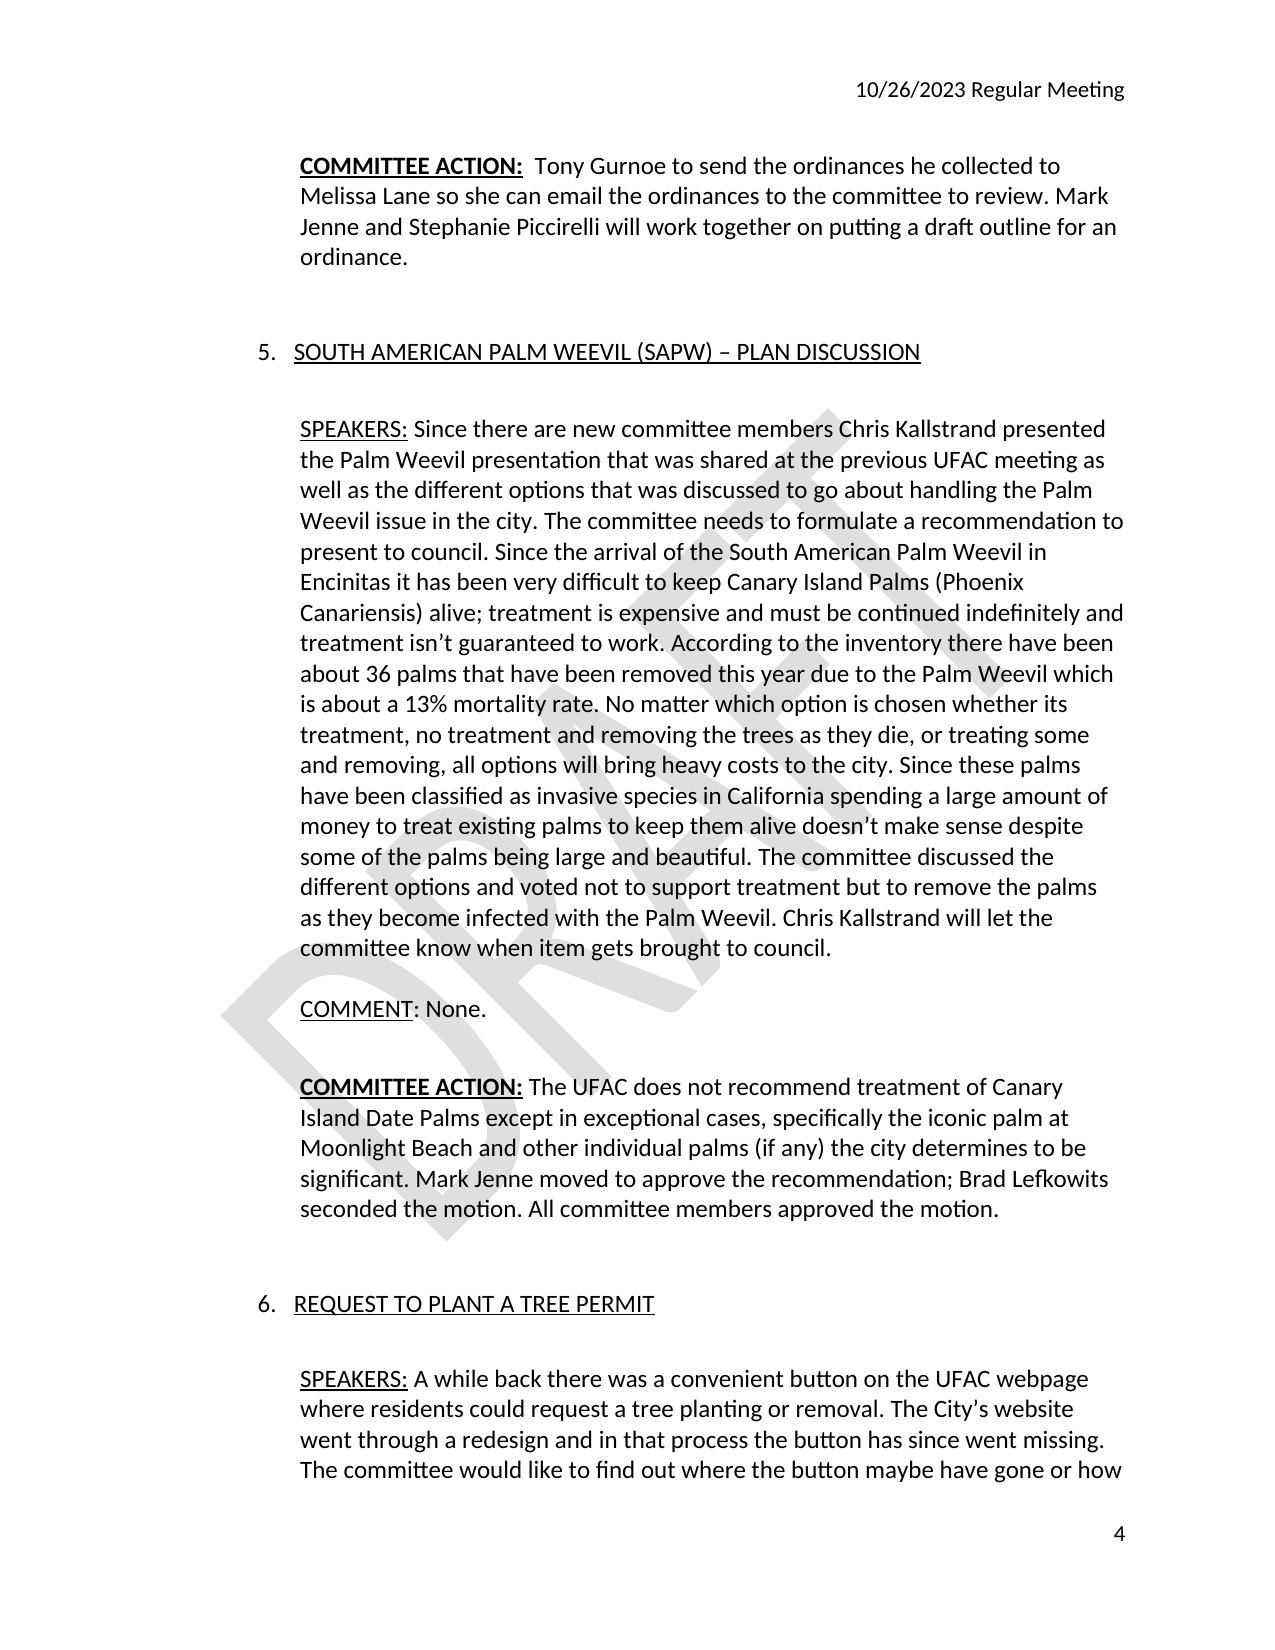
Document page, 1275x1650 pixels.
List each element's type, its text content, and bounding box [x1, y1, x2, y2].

text 6. REQUEST TO PLANT A TREE PERMIT [150, 1288, 1125, 1318]
list COMMENT: None. [300, 993, 1125, 1024]
text COMMITTEE ACTION: The UFAC does not recommend treatment of Canary Island Date Palms except in exceptional cases, specifically the iconic palm at Moonlight Beach and other individual palms (if any) the city determines to be significant. Mark Jenne moved to approve the recommendation; Brad Lefkowits seconded the motion. All committee members approved the motion. [300, 1071, 1125, 1224]
list SPEAKERS: Since there are new committee members Chris Kallstrand presented the Palm Weevil presentation that was shared at the previous UFAC meeting as well as the different options that was discussed to go about handling the Palm Weevil issue in the city. The committee needs to formulate a recommendation to present to council. Since the arrival of the South American Palm Weevil in Encinitas it has been very difficult to keep Canary Island Palms (Phoenix Canariensis) alive; treatment is expensive and must be continued indefinitely and treatment isn’t guaranteed to work. According to the inventory there have been about 36 palms that have been removed this year due to the Palm Weevil which is about a 13% mortality rate. No matter which option is chosen whether its treatment, no treatment and removing the trees as they die, or treating some and removing, all options will bring heavy costs to the city. Since these palms have been classified as invasive species in California spending a large amount of money to treat existing palms to keep them alive doesn’t make sense despite some of the palms being large and beautiful. The committee discussed the different options and voted not to support treatment but to remove the palms as they become infected with the Palm Weevil. Chris Kallstrand will let the committee know when item gets brought to council. [300, 414, 1125, 963]
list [300, 1363, 1125, 1485]
text COMMITTEE ACTION: Tony Gurnoe to send the ordinances he collected to Melissa Lane so she can email the ordinances to the committee to review. Mark Jenne and Stephanie Piccirelli will work together on putting a draft outline for an ordinance. [300, 150, 1125, 272]
text 5. SOUTH AMERICAN PALM WEEVIL (SAPW) – PLAN DISCUSSION [150, 336, 1125, 366]
